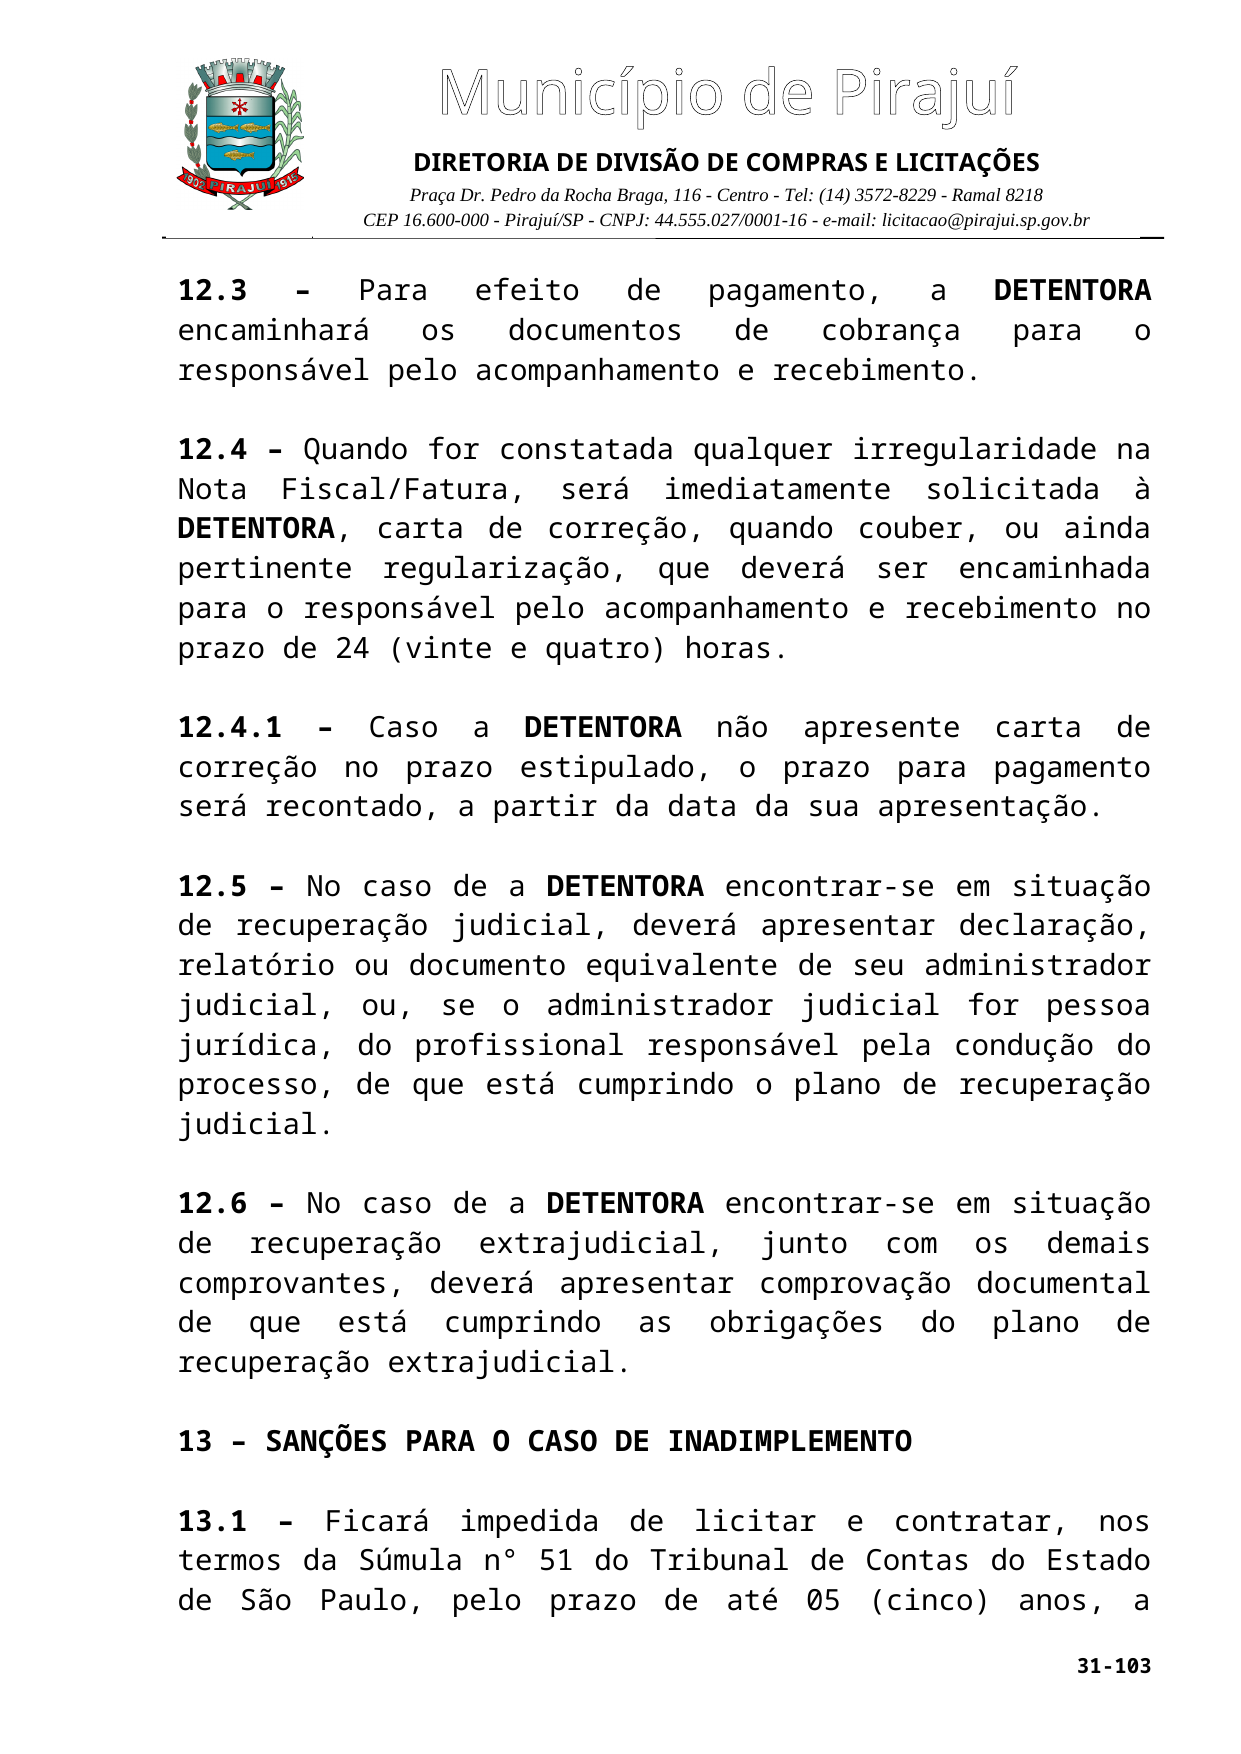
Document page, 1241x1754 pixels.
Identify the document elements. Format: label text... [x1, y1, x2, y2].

text 12.3 – Para efeito de pagamento, a DETENTORA encaminhará os documentos de cobrança para o responsável pelo acompanhamento e recebimento. [177, 270, 1152, 389]
picture [176, 58, 304, 210]
text 13 – SANÇÕES PARA O CASO DE INADIMPLEMENTO [177, 1421, 1152, 1460]
text 12.5 – No caso de a DETENTORA encontrar-se em situação de recuperação judicial, deverá apresentar declaração, relatório ou documento equivalente de seu administrador judicial, ou, se o administrador judicial for pessoa jurídica, do profissional responsável pela condução do processo, de que está cumprindo o plano de recuperação judicial. [177, 865, 1152, 1143]
text 12.4 – Quando for constatada qualquer irregularidade na Nota Fiscal/Fatura, será imediatamente solicitada à DETENTORA, carta de correção, quando couber, ou ainda pertinente regularização, que deverá ser encaminhada para o responsável pelo acompanhamento e recebimento no prazo de 24 (vinte e quatro) horas. [177, 428, 1152, 667]
text 12.4.1 – Caso a DETENTORA não apresente carta de correção no prazo estipulado, o prazo para pagamento será recontado, a partir da data da sua apresentação. [177, 706, 1152, 825]
text 12.6 – No caso de a DETENTORA encontrar-se em situação de recuperação extrajudicial, junto com os demais comprovantes, deverá apresentar comprovação documental de que está cumprindo as obrigações do plano de recuperação extrajudicial. [177, 1182, 1152, 1381]
